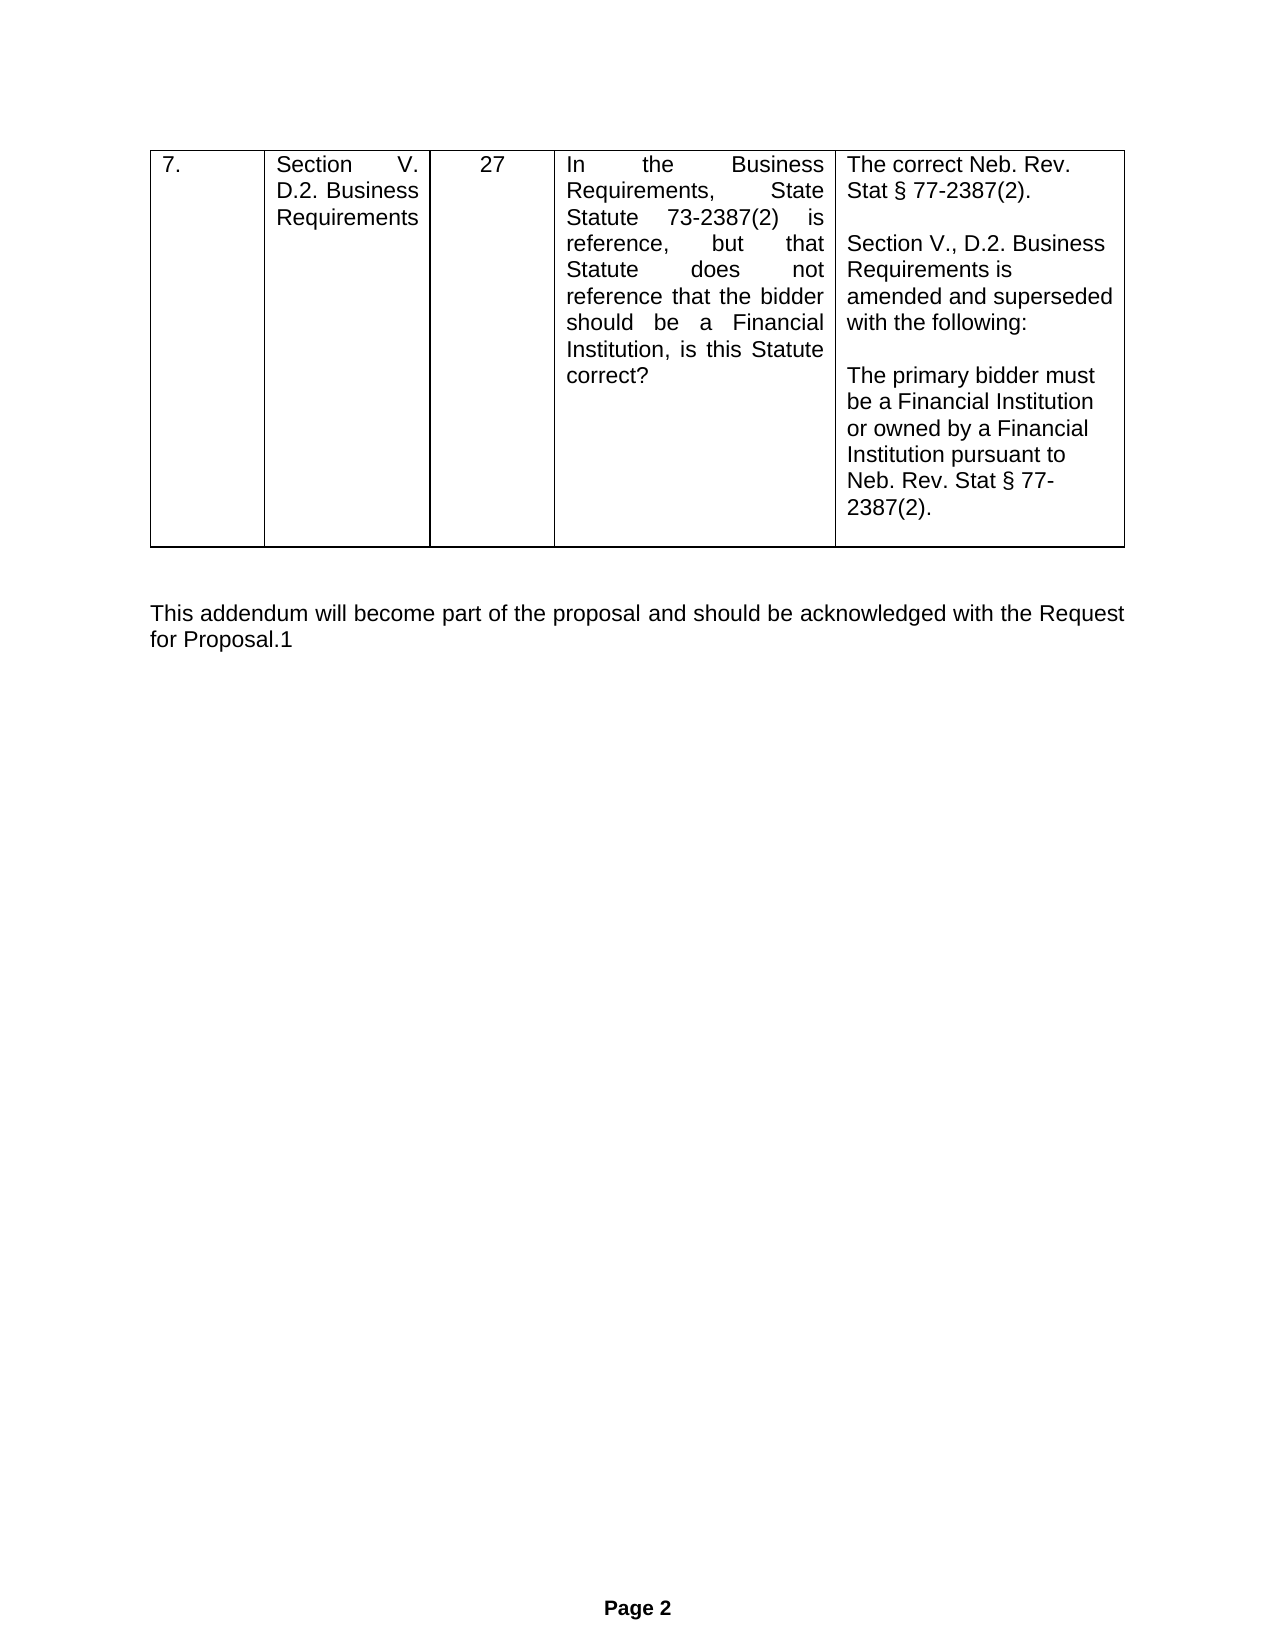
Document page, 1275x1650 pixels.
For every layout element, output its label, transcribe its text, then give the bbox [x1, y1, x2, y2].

table_cell 27 [431, 151, 554, 546]
text This addendum will become part of the proposal and should be acknowledged with the Request for Proposal. [150, 600, 1125, 653]
table_cell The correct Neb. Rev. Stat § 77-2387(2). Section V., D.2. Business Requirements is amended and superseded with the following: The primary bidder must be a Financial Institution or owned by a Financial Institution pursuant to Neb. Rev. Stat § 77-2387(2). [836, 151, 1124, 546]
table_cell In the Business Requirements, State Statute 73-2387(2) is reference, but that Statute does not reference that the bidder should be a Financial Institution, is this Statute correct? [555, 151, 835, 546]
table_cell 7. [151, 151, 264, 546]
table_cell Section V. D.2. Business Requirements [265, 151, 429, 546]
